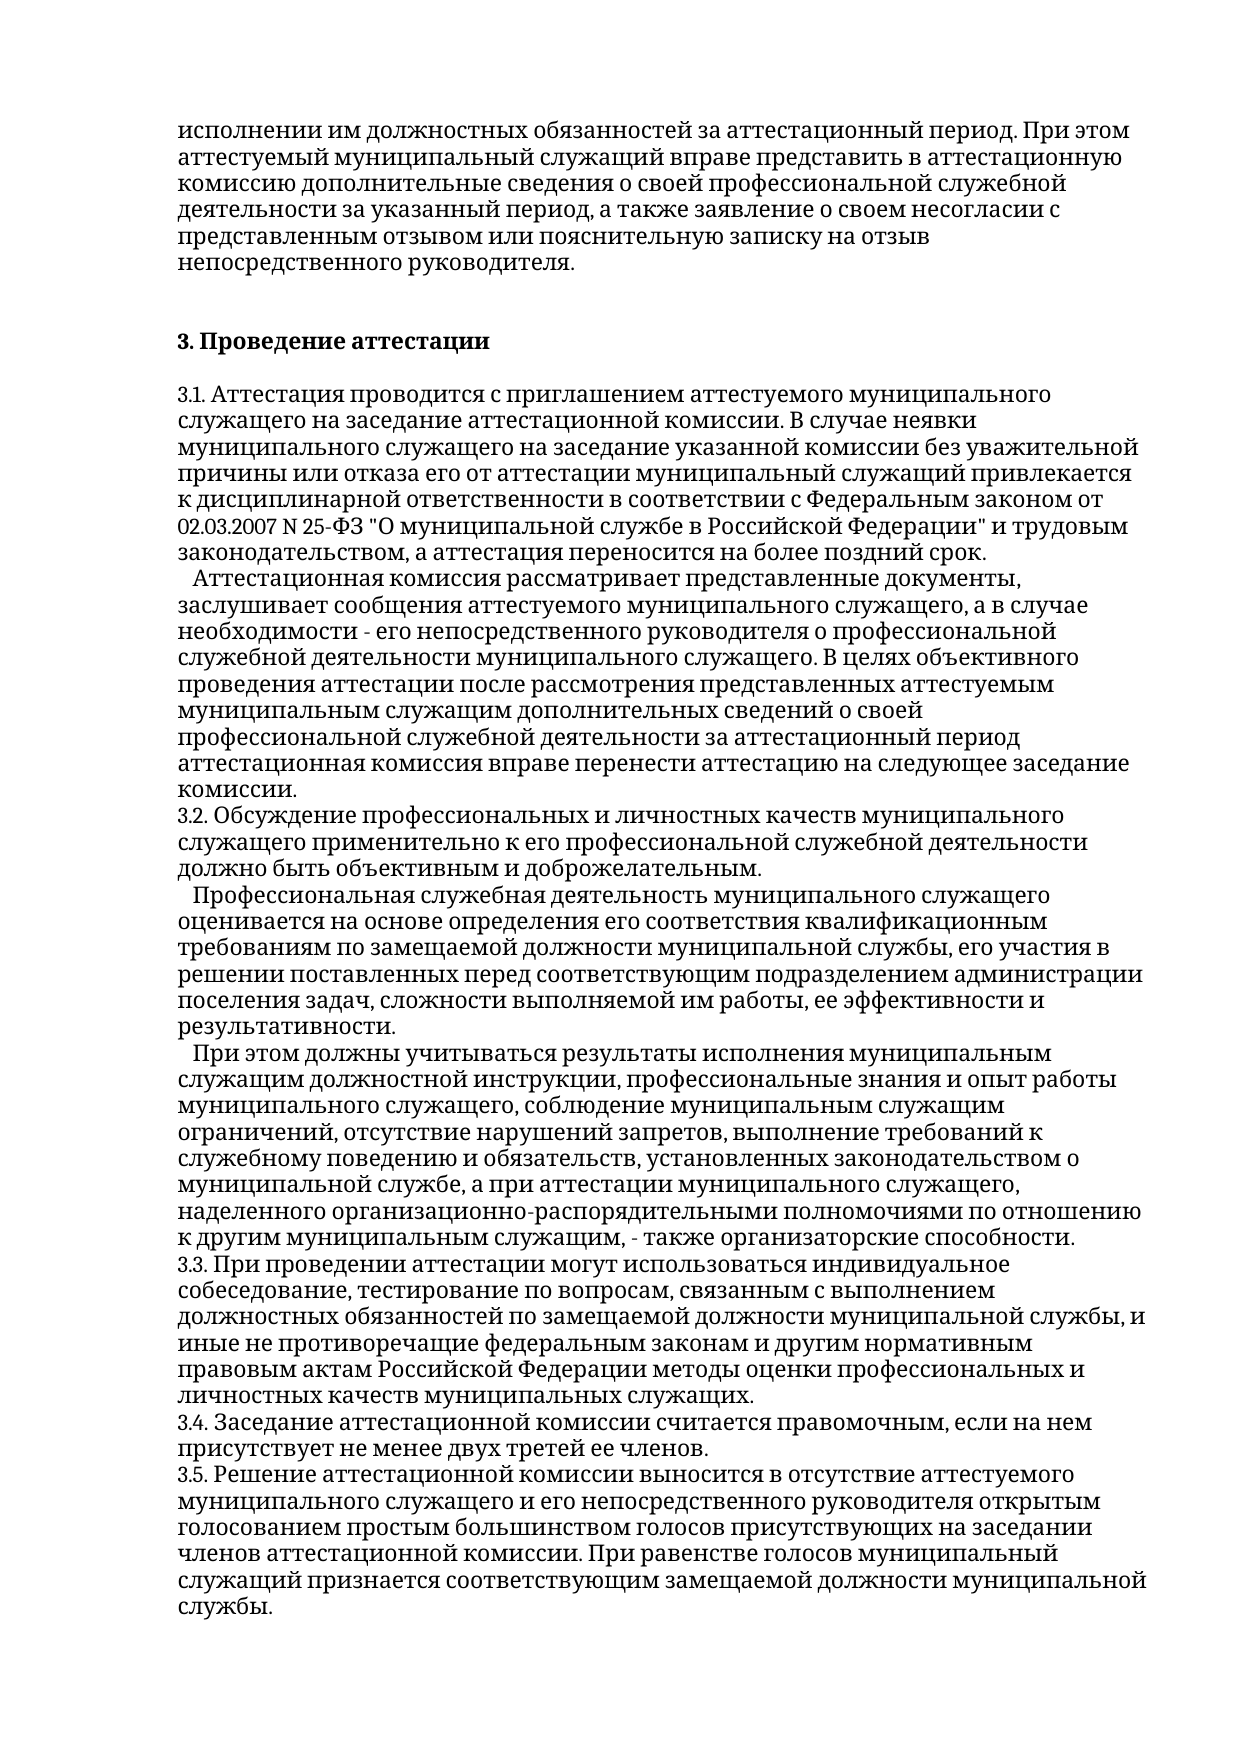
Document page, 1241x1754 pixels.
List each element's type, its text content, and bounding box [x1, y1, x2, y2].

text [177, 118, 1152, 276]
text При этом должны учитываться результаты исполнения муниципальным служащим должностной инструкции, профессиональные знания и опыт работы муниципального служащего, соблюдение муниципальным служащим ограничений, отсутствие нарушений запретов, выполнение требований к служебному поведению и обязательств, установленных законодательством о муниципальной службе, а при аттестации муниципального служащего, наделенного организационно-распорядительными полномочиями по отношению к другим муниципальным служащим, - также организаторские способности. [177, 1041, 1152, 1251]
text Аттестационная комиссия рассматривает представленные документы, заслушивает сообщения аттестуемого муниципального служащего, а в случае необходимости - его непосредственного руководителя о профессиональной служебной деятельности муниципального служащего. В целях объективного проведения аттестации после рассмотрения представленных аттестуемым муниципальным служащим дополнительных сведений о своей профессиональной служебной деятельности за аттестационный период аттестационная комиссия вправе перенести аттестацию на следующее заседание комиссии. [177, 566, 1152, 803]
text 3.3. При проведении аттестации могут использоваться индивидуальное собеседование, тестирование по вопросам, связанным с выполнением должностных обязанностей по замещаемой должности муниципальной службы, и иные не противоречащие федеральным законам и другим нормативным правовым актам Российской Федерации методы оценки профессиональных и личностных качеств муниципальных служащих. [177, 1251, 1152, 1409]
text 3.2. Обсуждение профессиональных и личностных качеств муниципального служащего применительно к его профессиональной служебной деятельности должно быть объективным и доброжелательным. [177, 803, 1152, 882]
text Профессиональная служебная деятельность муниципального служащего оценивается на основе определения его соответствия квалификационным требованиям по замещаемой должности муниципальной службы, его участия в решении поставленных перед соответствующим подразделением администрации поселения задач, сложности выполняемой им работы, ее эффективности и результативности. [177, 882, 1152, 1041]
text 3.5. Решение аттестационной комиссии выносится в отсутствие аттестуемого муниципального служащего и его непосредственного руководителя открытым голосованием простым большинством голосов присутствующих на заседании членов аттестационной комиссии. При равенстве голосов муниципальный служащий признается соответствующим замещаемой должности муниципальной службы. [177, 1462, 1152, 1620]
text 3.4. Заседание аттестационной комиссии считается правомочным, если на нем присутствует не менее двух третей ее членов. [177, 1409, 1152, 1462]
text 3.1. Аттестация проводится с приглашением аттестуемого муниципального служащего на заседание аттестационной комиссии. В случае неявки муниципального служащего на заседание указанной комиссии без уважительной причины или отказа его от аттестации муниципальный служащий привлекается к дисциплинарной ответственности в соответствии с Федеральным законом от 02.03.2007 N 25-ФЗ "О муниципальной службе в Российской Федерации" и трудовым законодательством, а аттестация переносится на более поздний срок. [177, 382, 1152, 566]
text 3. Проведение аттестации [177, 329, 1152, 355]
